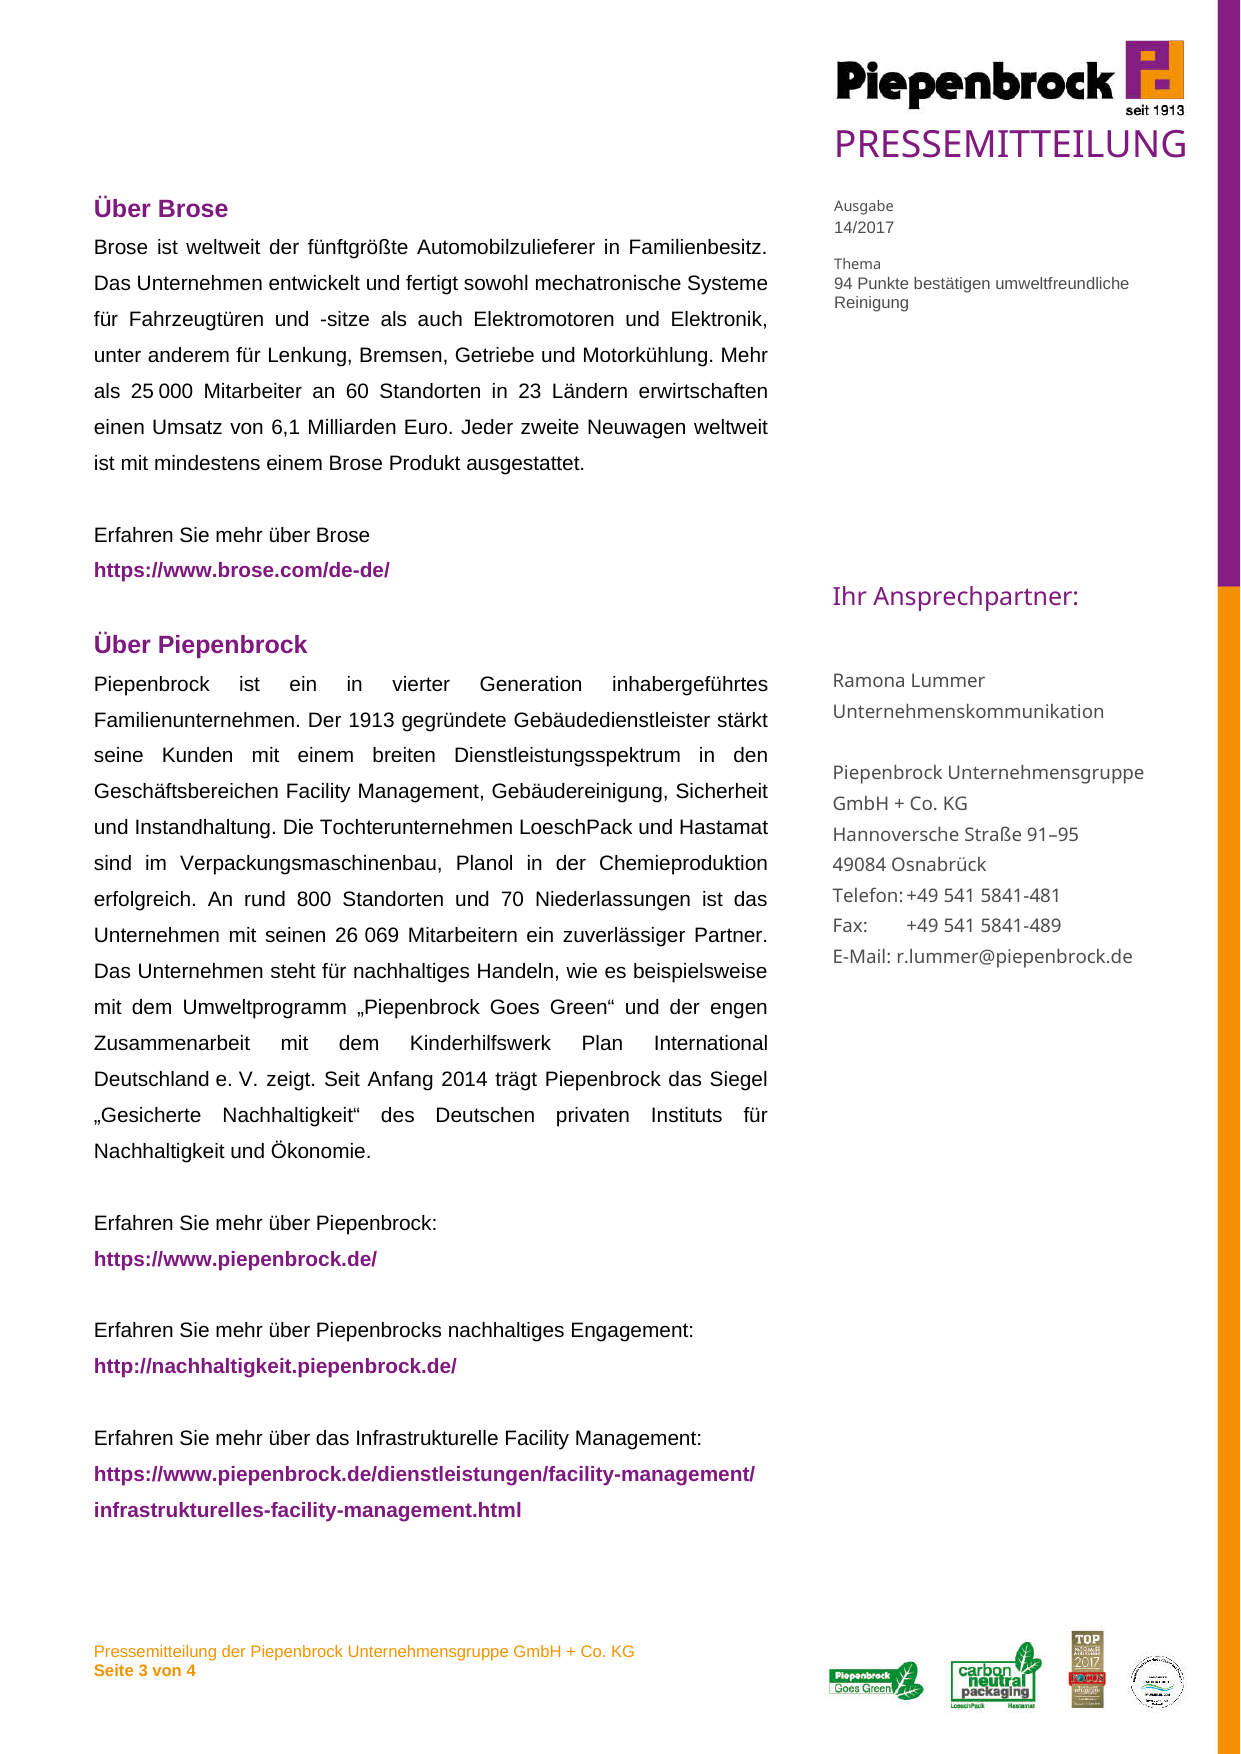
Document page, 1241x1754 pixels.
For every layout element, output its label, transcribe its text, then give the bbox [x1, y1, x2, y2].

text https://www.piepenbrock.de/dienstleistungen/facility-management/infrastrukturelles-facility-management.html [94, 1462, 769, 1522]
subtitle Über Brose [94, 194, 769, 222]
text Erfahren Sie mehr über Piepenbrocks nachhaltiges Engagement: [94, 1318, 769, 1342]
text https://www.piepenbrock.de/ [94, 1246, 769, 1270]
text https://www.brose.com/de-de/ [94, 558, 769, 582]
text Piepenbrock ist ein in vierter Generation inhabergeführtes Familienunternehmen. Der 1913 gegründete Gebäudedienstleister stärkt seine Kunden mit einem breiten Dienstleistungsspektrum in den Geschäftsbereichen Facility Management, Gebäudereinigung, Sicherheit und Instandhaltung. Die Tochterunternehmen LoeschPack und Hastamat sind im Verpackungsmaschinenbau, Planol in der Chemieproduktion erfolgreich. An rund 800 Standorten und 70 Niederlassungen ist das Unternehmen mit seinen 26 069 Mitarbeitern ein zuverlässiger Partner. Das Unternehmen steht für nachhaltiges Handeln, wie es beispielsweise mit dem Umweltprogramm „Piepenbrock Goes Green“ und der engen Zusammenarbeit mit dem Kinderhilfswerk Plan International Deutschland e. V. zeigt. Seit Anfang 2014 trägt Piepenbrock das Siegel „Gesicherte Nachhaltigkeit“ des Deutschen privaten Instituts für Nachhaltigkeit und Ökonomie. [94, 671, 769, 1163]
picture [0, 0, 1241, 1754]
text Erfahren Sie mehr über Brose [94, 522, 769, 546]
subtitle Über Piepenbrock [94, 630, 769, 659]
text http://nachhaltigkeit.piepenbrock.de/ [94, 1354, 769, 1378]
text Erfahren Sie mehr über das Infrastrukturelle Facility Management: [94, 1426, 769, 1450]
text Brose ist weltweit der fünftgrößte Automobilzulieferer in Familienbesitz. Das Unternehmen entwickelt und fertigt sowohl mechatronische Systeme für Fahrzeugtüren und -sitze als auch Elektromotoren und Elektronik, unter anderem für Lenkung, Bremsen, Getriebe und Motorkühlung. Mehr als 25 000 Mitarbeiter an 60 Standorten in 23 Ländern erwirtschaften einen Umsatz von 6,1 Milliarden Euro. Jeder zweite Neuwagen weltweit ist mit mindestens einem Brose Produkt ausgestattet. [94, 235, 769, 474]
text Erfahren Sie mehr über Piepenbrock: [94, 1211, 769, 1234]
